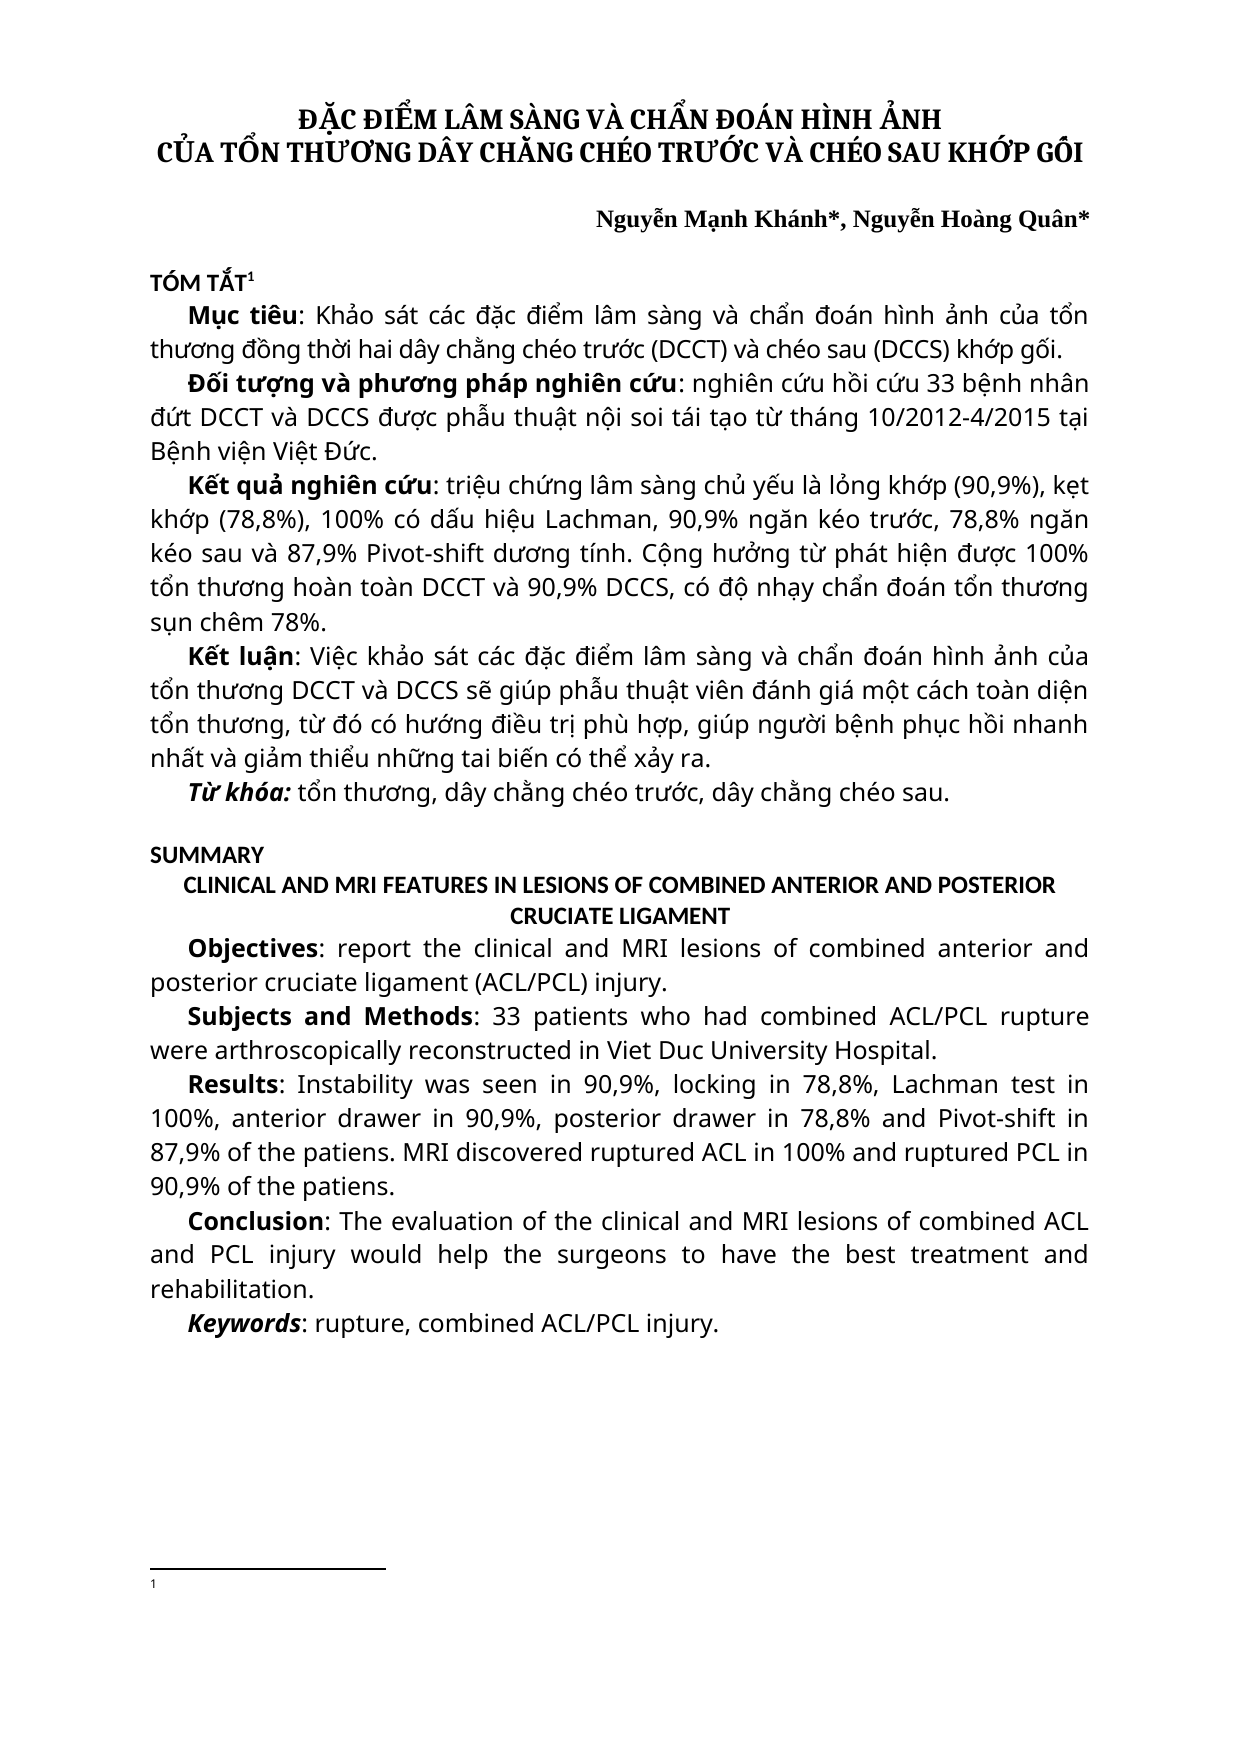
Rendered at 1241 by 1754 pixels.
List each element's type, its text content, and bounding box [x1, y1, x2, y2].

text Keywords: rupture, combined ACL/PCL injury. [150, 1305, 1090, 1339]
text Results: Instability was seen in 90,9%, locking in 78,8%, Lachman test in 100%, anterior drawer in 90,9%, posterior drawer in 78,8% and Pivot-shift in 87,9% of the patiens. MRI discovered ruptured ACL in 100% and ruptured PCL in 90,9% of the patiens. [150, 1067, 1090, 1203]
text Mục tiêu: Khảo sát các đặc điểm lâm sàng và chẩn đoán hình ảnh của tổn thương đồng thời hai dây chằng chéo trước (DCCT) và chéo sau (DCCS) khớp gối. [150, 298, 1090, 366]
text Objectives: report the clinical and MRI lesions of combined anterior and posterior cruciate ligament (ACL/PCL) injury. [150, 931, 1090, 999]
text SUMMARY [150, 839, 1090, 869]
text CLINICAL AND MRI FEATURES IN LESIONS OF COMBINED ANTERIOR AND POSTERIOR CRUCIATE LIGAMENT [150, 869, 1090, 931]
text Subjects and Methods: 33 patients who had combined ACL/PCL rupture were arthroscopically reconstructed in Viet Duc University Hospital. [150, 999, 1090, 1067]
text Đối tượng và phương pháp nghiên cứu: nghiên cứu hồi cứu 33 bệnh nhân đứt DCCT và DCCS được phẫu thuật nội soi tái tạo từ tháng 10/2012-4/2015 tại Bệnh viện Việt Đức. [150, 366, 1090, 468]
text CỦA TỔN THƯƠNG DÂY CHẰNG CHÉO TRƯỚC VÀ CHÉO SAU KHỚP GỐI [150, 137, 1090, 170]
text Nguyễn Mạnh Khánh*, Nguyễn Hoàng Quân* [150, 204, 1090, 233]
text TÓM TẮT [150, 267, 1090, 298]
text Kết luận: Việc khảo sát các đặc điểm lâm sàng và chẩn đoán hình ảnh của tổn thương DCCT và DCCS sẽ giúp phẫu thuật viên đánh giá một cách toàn diện tổn thương, từ đó có hướng điều trị phù hợp, giúp người bệnh phục hồi nhanh nhất và giảm thiểu những tai biến có thể xảy ra. [150, 638, 1090, 774]
text Từ khóa: tổn thương, dây chằng chéo trước, dây chằng chéo sau. [150, 774, 1090, 808]
text ĐẶC ĐIỂM LÂM SÀNG VÀ CHẨN ĐOÁN HÌNH ẢNH [150, 103, 1090, 137]
text Conclusion: The evaluation of the clinical and MRI lesions of combined ACL and PCL injury would help the surgeons to have the best treatment and rehabilitation. [150, 1203, 1090, 1305]
text Kết quả nghiên cứu: triệu chứng lâm sàng chủ yếu là lỏng khớp (90,9%), kẹt khớp (78,8%), 100% có dấu hiệu Lachman, 90,9% ngăn kéo trước, 78,8% ngăn kéo sau và 87,9% Pivot-shift dương tính. Cộng hưởng từ phát hiện được 100% tổn thương hoàn toàn DCCT và 90,9% DCCS, có độ nhạy chẩn đoán tổn thương sụn chêm 78%. [150, 468, 1090, 638]
